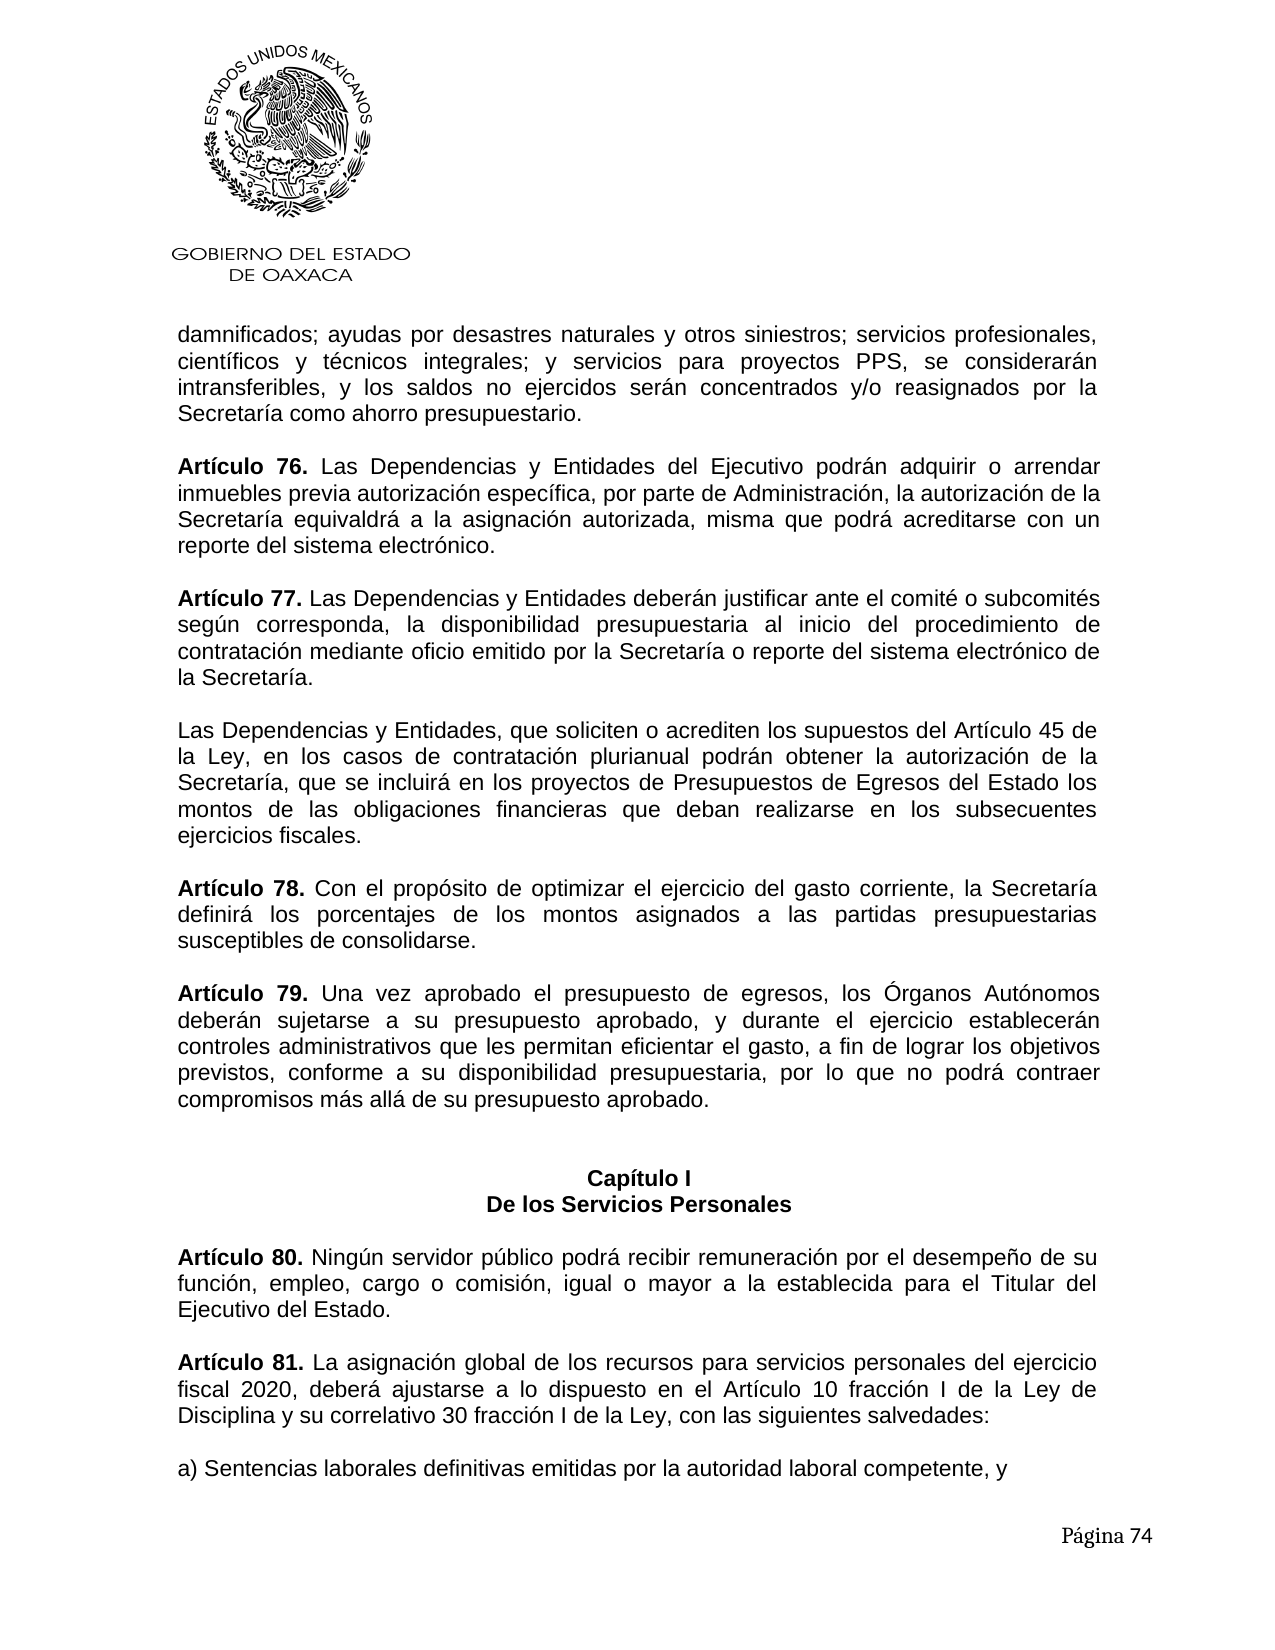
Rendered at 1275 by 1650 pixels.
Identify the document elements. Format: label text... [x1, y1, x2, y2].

subtitle Artículo 79. Una vez aprobado el presupuesto de egresos, los Órganos Autónomos deberán sujetarse a su presupuesto aprobado, y durante el ejercicio establecerán controles administrativos que les permitan eficientar el gasto, a fin de lograr los objetivos previstos, conforme a su disponibilidad presupuestaria, por lo que no podrá contraer compromisos más allá de su presupuesto aprobado. [177, 980, 1101, 1112]
text Las Dependencias y Entidades, que soliciten o acrediten los supuestos del Artículo 45 de la Ley, en los casos de contratación plurianual podrán obtener la autorización de la Secretaría, que se incluirá en los proyectos de Presupuestos de Egresos del Estado los montos de las obligaciones financieras que deban realizarse en los subsecuentes ejercicios fiscales. [177, 717, 1098, 848]
text De los Servicios Personales [177, 1191, 1101, 1217]
picture [166, 39, 415, 287]
subtitle Capítulo I [177, 1165, 1101, 1191]
text Artículo 78. Con el propósito de optimizar el ejercicio del gasto corriente, la Secretaría definirá los porcentajes de los montos asignados a las partidas presupuestarias susceptibles de consolidarse. [177, 875, 1098, 954]
text Artículo 81. La asignación global de los recursos para servicios personales del ejercicio fiscal 2020, deberá ajustarse a lo dispuesto en el Artículo 10 fracción I de la Ley de Disciplina y su correlativo 30 fracción I de la Ley, con las siguientes salvedades: [177, 1349, 1098, 1428]
subtitle Artículo 76. Las Dependencias y Entidades del Ejecutivo podrán adquirir o arrendar inmuebles previa autorización específica, por parte de Administración, la autorización de la Secretaría equivaldrá a la asignación autorizada, misma que podrá acreditarse con un reporte del sistema electrónico. [177, 453, 1101, 558]
subtitle Artículo 77. Las Dependencias y Entidades deberán justificar ante el comité o subcomités según corresponda, la disponibilidad presupuestaria al inicio del procedimiento de contratación mediante oficio emitido por la Secretaría o reporte del sistema electrónico de la Secretaría. [177, 585, 1101, 690]
text a) Sentencias laborales definitivas emitidas por la autoridad laboral competente, y [177, 1454, 1098, 1481]
text Artículo 80. Ningún servidor público podrá recibir remuneración por el desempeño de su función, empleo, cargo o comisión, igual o mayor a la establecida para el Titular del Ejecutivo del Estado. [177, 1244, 1098, 1323]
